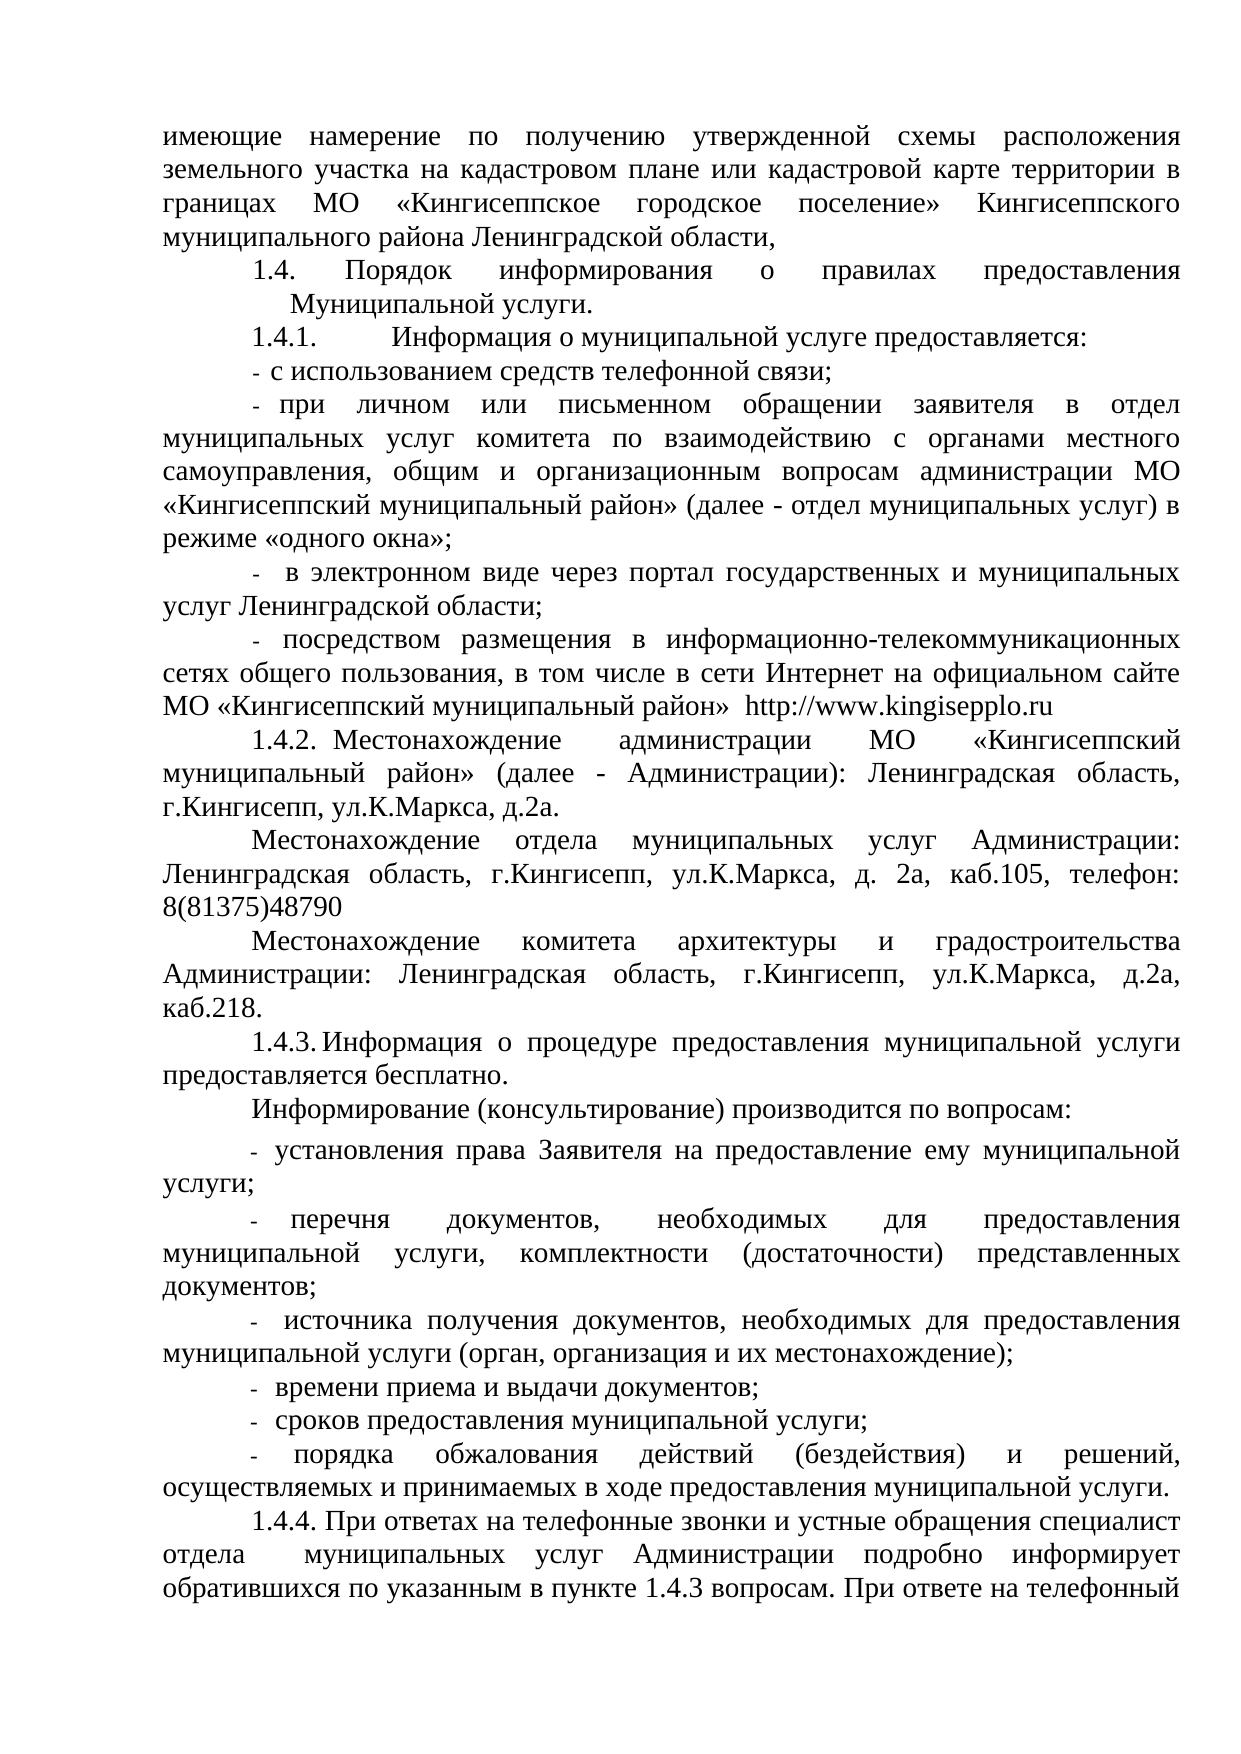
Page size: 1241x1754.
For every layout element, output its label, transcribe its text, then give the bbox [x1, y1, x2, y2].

list Местонахождение администрации МО «Кингисеппский муниципальный район» (далее - Администрации): Ленинградская область, г.Кингисепп, ул.К.Маркса, д.2а. [162, 722, 1181, 822]
list в электронном виде через портал государственных и муниципальных услуг Ленинградской области; [162, 554, 1181, 621]
list Информация о муниципальной услуге предоставляется: [162, 319, 1181, 353]
list с использованием средств телефонной связи; [162, 353, 1181, 386]
list источника получения документов, необходимых для предоставления муниципальной услуги (орган, организация и их местонахождение); [162, 1302, 1181, 1369]
text Местонахождение отдела муниципальных услуг Администрации: Ленинградская область, г.Кингисепп, ул.К.Маркса, д. 2а, каб.105, телефон: 8(81375)48790 [162, 822, 1181, 923]
list времени приема и выдачи документов; [162, 1369, 1181, 1402]
list установления права Заявителя на предоставление ему муниципальной услуги; [162, 1132, 1181, 1199]
list Порядок информирования о правилах предоставления Муниципальной услуги. [252, 252, 1181, 319]
list при личном или письменном обращении заявителя в отдел муниципальных услуг комитета по взаимодействию с органами местного самоуправления, общим и организационным вопросам администрации МО «Кингисеппский муниципальный район» (далее - отдел муниципальных услуг) в режиме «одного окна»; [162, 386, 1181, 554]
list порядка обжалования действий (бездействия) и решений, осуществляемых и принимаемых в ходе предоставления муниципальной услуги. [162, 1436, 1181, 1503]
list посредством размещения в информационно-телекоммуникационных сетях общего пользования, в том числе в сети Интернет на официальном сайте МО «Кингисеппский муниципальный район» http://www.kingisepplo.ru [162, 621, 1181, 722]
list сроков предоставления муниципальной услуги; [162, 1402, 1181, 1436]
list перечня документов, необходимых для предоставления муниципальной услуги, комплектности (достаточности) представленных документов; [162, 1201, 1181, 1302]
text Местонахождение комитета архитектуры и градостроительства Администрации: Ленинградская область, г.Кингисепп, ул.К.Маркса, д.2а, каб.218. [162, 923, 1181, 1024]
text Информирование (консультирование) производится по вопросам: [162, 1091, 1181, 1124]
text имеющие намерение по получению утвержденной схемы расположения земельного участка на кадастровом плане или кадастровой карте территории в границах МО «Кингисеппское городское поселение» Кингисеппского муниципального района Ленинградской области, [162, 118, 1181, 252]
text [162, 1503, 1181, 1604]
list Информация о процедуре предоставления муниципальной услуги предоставляется бесплатно. [162, 1024, 1181, 1091]
